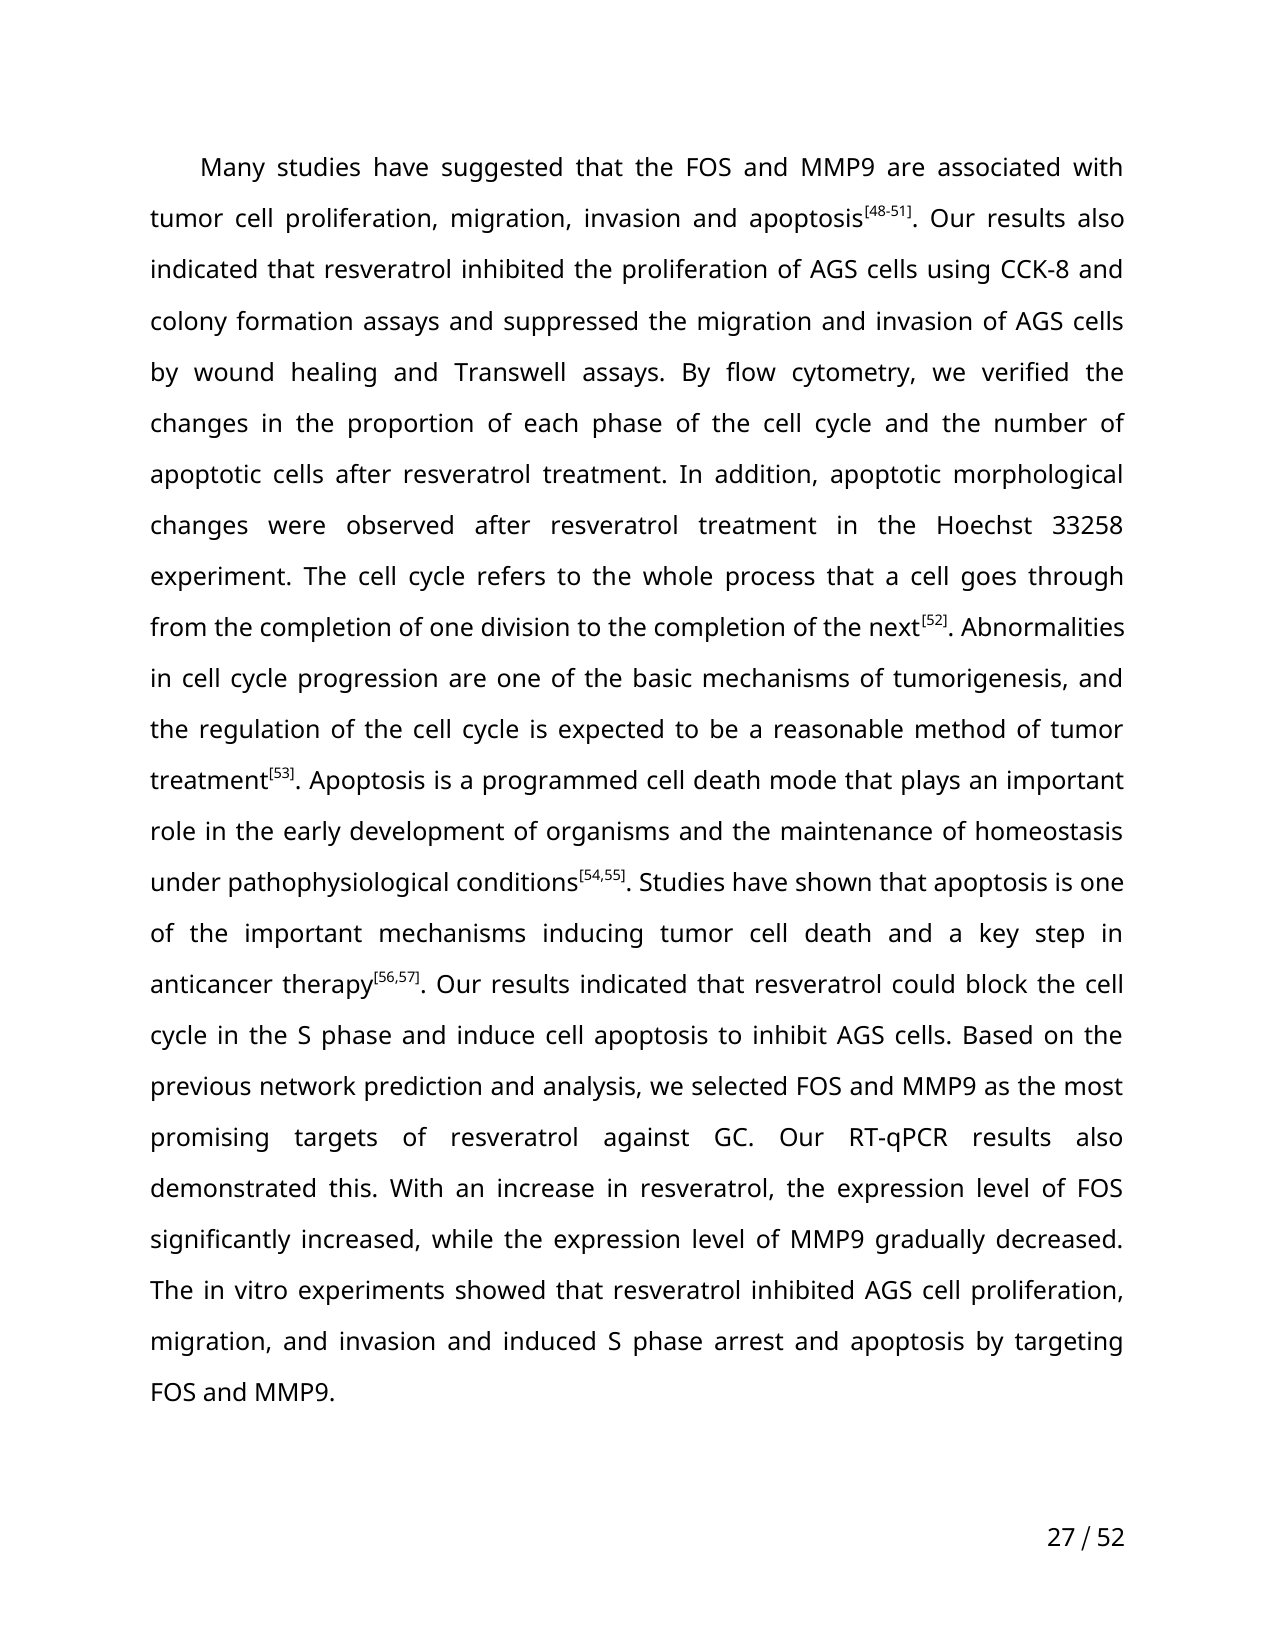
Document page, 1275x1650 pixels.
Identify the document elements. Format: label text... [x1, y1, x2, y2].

text Many studies have suggested that the FOS and MMP9 are associated with tumor cell proliferation, migration, invasion and apoptosis[48-51]. Our results also indicated that resveratrol inhibited the proliferation of AGS cells using CCK-8 and colony formation assays and suppressed the migration and invasion of AGS cells by wound healing and Transwell assays. By flow cytometry, we verified the changes in the proportion of each phase of the cell cycle and the number of apoptotic cells after resveratrol treatment. In addition, apoptotic morphological changes were observed after resveratrol treatment in the Hoechst 33258 experiment. The cell cycle refers to the whole process that a cell goes through from the completion of one division to the completion of the next[52]. Abnormalities in cell cycle progression are one of the basic mechanisms of tumorigenesis, and the regulation of the cell cycle is expected to be a reasonable method of tumor treatment[53]. Apoptosis is a programmed cell death mode that plays an important role in the early development of organisms and the maintenance of homeostasis under pathophysiological conditions[54,55]. Studies have shown that apoptosis is one of the important mechanisms inducing tumor cell death and a key step in anticancer therapy[56,57]. Our results indicated that resveratrol could block the cell cycle in the S phase and induce cell apoptosis to inhibit AGS cells. Based on the previous network prediction and analysis, we selected FOS and MMP9 as the most promising targets of resveratrol against GC. Our RT-qPCR results also demonstrated this. With an increase in resveratrol, the expression level of FOS significantly increased, while the expression level of MMP9 gradually decreased. The in vitro experiments showed that resveratrol inhibited AGS cell proliferation, migration, and invasion and induced S phase arrest and apoptosis by targeting FOS and MMP9. [150, 150, 1125, 1409]
